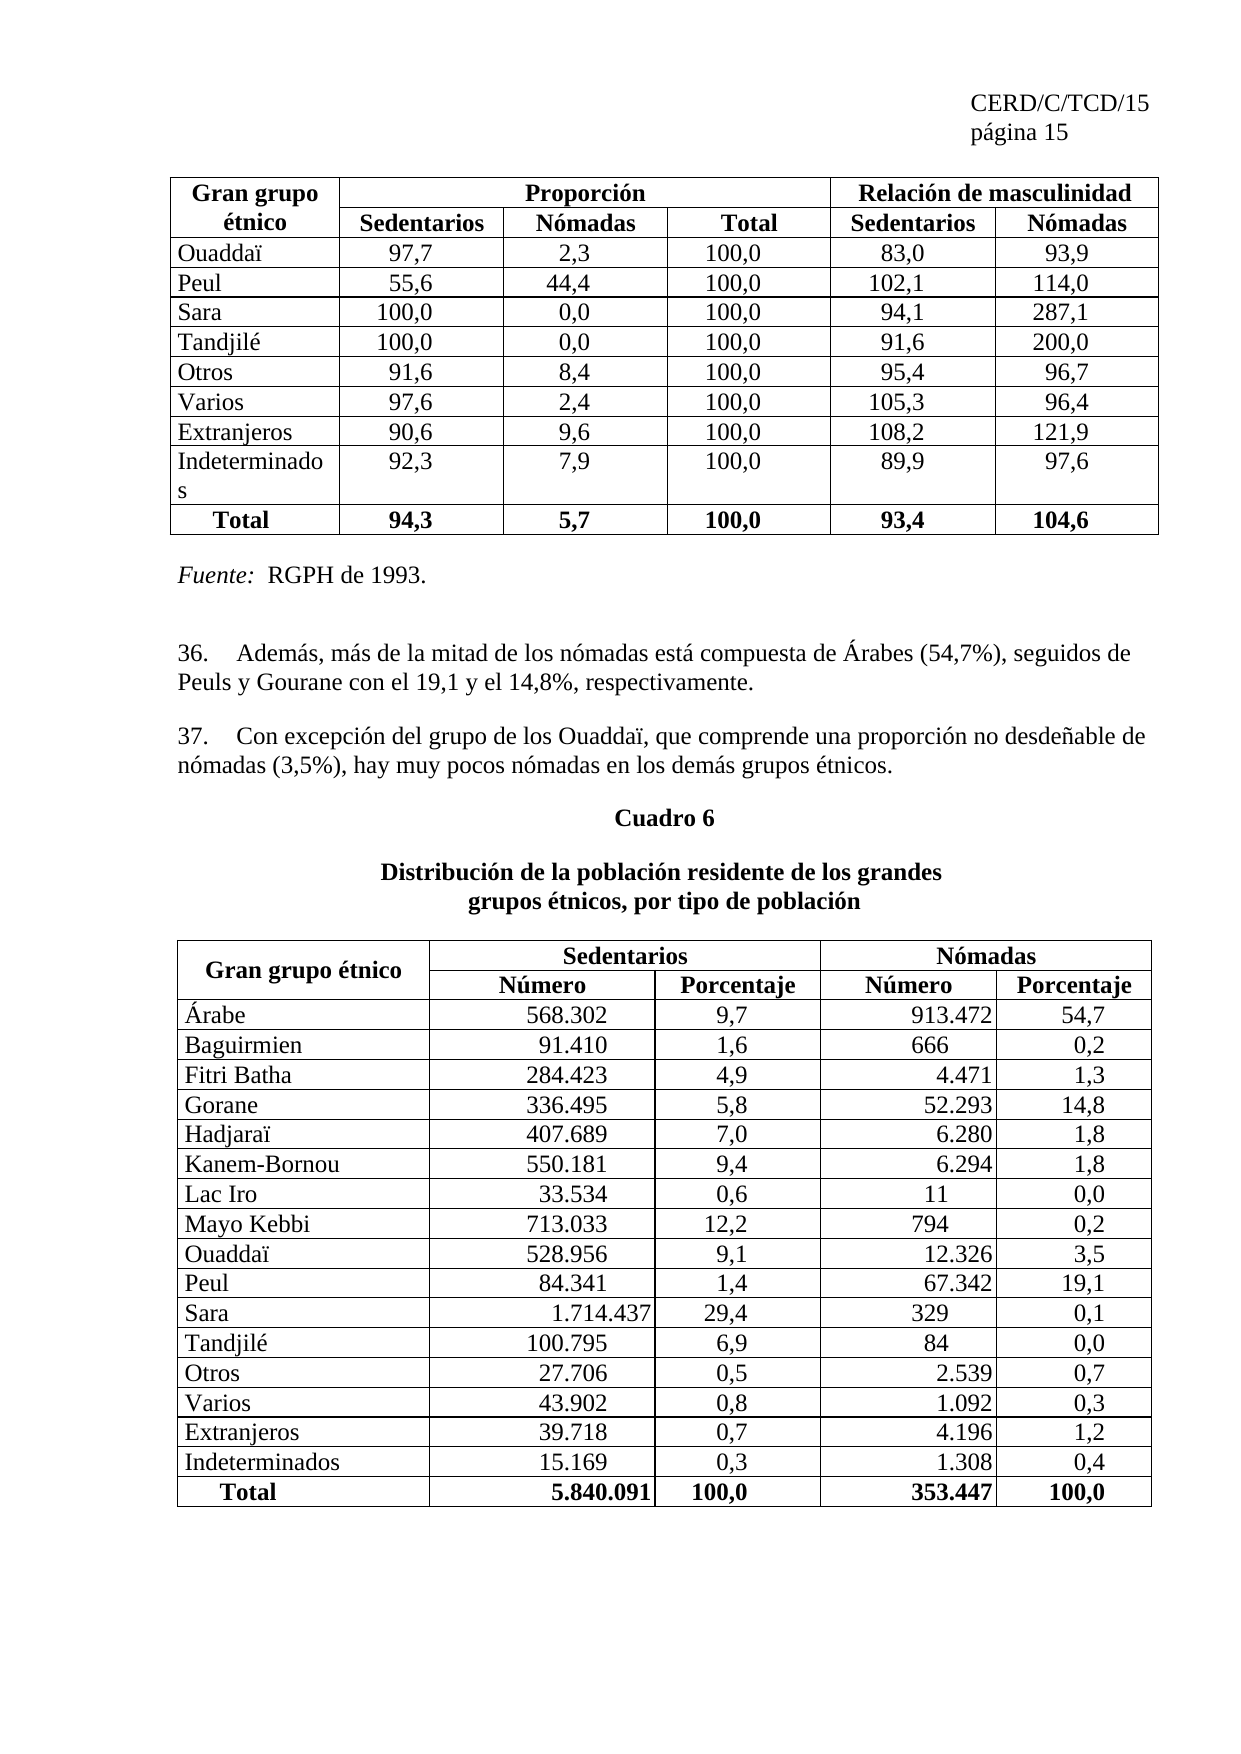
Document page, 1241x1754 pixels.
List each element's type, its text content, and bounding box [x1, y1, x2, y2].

table_cell 100,0 [668, 327, 830, 356]
table_cell 200,0 [996, 327, 1158, 356]
table_cell 528.956 [430, 1239, 654, 1267]
table_cell Nómadas [996, 208, 1158, 237]
table_cell 100.795 [430, 1328, 654, 1357]
table_cell Indeterminados [178, 1447, 429, 1476]
table_cell 0,6 [656, 1179, 820, 1208]
table_cell Baguirmien [178, 1030, 429, 1059]
table_cell 1,3 [997, 1060, 1151, 1089]
table_cell 39.718 [430, 1418, 654, 1446]
table_cell Peul [178, 1269, 429, 1297]
table_cell 44,4 [504, 268, 667, 296]
table_cell 0,7 [656, 1418, 820, 1446]
table_cell 11 [821, 1179, 996, 1208]
table_cell 2,3 [504, 238, 667, 267]
table_cell Indeterminados [171, 446, 339, 504]
table_cell Lac Iro [178, 1179, 429, 1208]
table_cell 7,0 [656, 1120, 820, 1148]
table_cell 100,0 [668, 238, 830, 267]
table_header Sedentarios [430, 941, 820, 969]
table_cell Kanem-Bornou [178, 1149, 429, 1178]
table_cell 2.539 [821, 1358, 996, 1387]
table_cell 1.308 [821, 1447, 996, 1476]
table_cell 19,1 [997, 1269, 1151, 1297]
table_cell Total [171, 505, 339, 534]
table_cell 97,6 [340, 387, 503, 416]
table_cell 95,4 [831, 357, 995, 386]
table_cell 29,4 [656, 1298, 820, 1327]
table_cell 55,6 [340, 268, 503, 296]
table_cell 568.302 [430, 1000, 654, 1029]
table_cell 9,6 [504, 417, 667, 445]
table_cell 1,6 [656, 1030, 820, 1059]
text Cuadro 6 [177, 803, 1152, 832]
table_cell 14,8 [997, 1090, 1151, 1118]
table_cell 0,1 [997, 1298, 1151, 1327]
table_cell 94,1 [831, 298, 995, 326]
table_cell 9,4 [656, 1149, 820, 1178]
table_cell 52.293 [821, 1090, 996, 1118]
table_cell 94,3 [340, 505, 503, 534]
table_cell 15.169 [430, 1447, 654, 1476]
table_cell 96,4 [996, 387, 1158, 416]
table_cell 27.706 [430, 1358, 654, 1387]
table_cell 91.410 [430, 1030, 654, 1059]
table_cell 0,4 [997, 1447, 1151, 1476]
table_cell Total [668, 208, 830, 237]
table_header Nómadas [821, 941, 1151, 969]
table_cell 6.280 [821, 1120, 996, 1148]
table_cell Sedentarios [831, 208, 995, 237]
table_cell 7,9 [504, 446, 667, 504]
table_cell 407.689 [430, 1120, 654, 1148]
table_cell 100,0 [668, 417, 830, 445]
table_cell 100,0 [668, 505, 830, 534]
table_cell 91,6 [340, 357, 503, 386]
table_cell Peul [171, 268, 339, 296]
table_cell 1,2 [997, 1418, 1151, 1446]
table_cell 5,7 [504, 505, 667, 534]
table_cell 121,9 [996, 417, 1158, 445]
table_cell 550.181 [430, 1149, 654, 1178]
table_cell Mayo Kebbi [178, 1209, 429, 1238]
table_cell 0,0 [504, 327, 667, 356]
table_header Gran grupo étnico [178, 941, 429, 999]
table_cell 336.495 [430, 1090, 654, 1118]
table_cell 93,4 [831, 505, 995, 534]
table_cell Ouaddaï [178, 1239, 429, 1267]
table_cell 329 [821, 1298, 996, 1327]
table_cell 84 [821, 1328, 996, 1357]
table_cell 102,1 [831, 268, 995, 296]
table_cell 0,0 [997, 1328, 1151, 1357]
table_cell 1,8 [997, 1149, 1151, 1178]
table_cell 9,1 [656, 1239, 820, 1267]
table_cell 100,0 [668, 357, 830, 386]
table_cell Porcentaje [656, 971, 820, 999]
table_cell 105,3 [831, 387, 995, 416]
table_cell 90,6 [340, 417, 503, 445]
table_cell Otros [171, 357, 339, 386]
table_cell 0,7 [997, 1358, 1151, 1387]
table_cell 284.423 [430, 1060, 654, 1089]
table_cell 6.294 [821, 1149, 996, 1178]
table_cell 287,1 [996, 298, 1158, 326]
table_cell Varios [171, 387, 339, 416]
table_cell 8,4 [504, 357, 667, 386]
table_cell Sedentarios [340, 208, 503, 237]
table_cell Fitri Batha [178, 1060, 429, 1089]
table_cell 2,4 [504, 387, 667, 416]
table_cell 1.714.437 [430, 1298, 654, 1327]
table_cell 100,0 [668, 446, 830, 504]
table_cell 4.471 [821, 1060, 996, 1089]
table_cell 92,3 [340, 446, 503, 504]
table_cell 33.534 [430, 1179, 654, 1208]
table_cell 5,8 [656, 1090, 820, 1118]
table_cell 9,7 [656, 1000, 820, 1029]
table_cell 4,9 [656, 1060, 820, 1089]
table_cell 91,6 [831, 327, 995, 356]
table_cell 1,4 [656, 1269, 820, 1297]
table_cell 5.840.091 [430, 1477, 654, 1506]
table_cell 89,9 [831, 446, 995, 504]
table_cell 0,2 [997, 1209, 1151, 1238]
table_cell 713.033 [430, 1209, 654, 1238]
text 36. Además, más de la mitad de los nómadas está compuesta de Árabes (54,7%), seguidos de Peuls y Gourane con el 19,1 y el 14,8%, respectivamente. [177, 638, 1152, 696]
table_cell 3,5 [997, 1239, 1151, 1267]
table_cell Ouaddaï [171, 238, 339, 267]
table_cell 104,6 [996, 505, 1158, 534]
table_cell 97,7 [340, 238, 503, 267]
table_cell 100,0 [668, 298, 830, 326]
table_cell Sara [171, 298, 339, 326]
table_cell 83,0 [831, 238, 995, 267]
table_cell 114,0 [996, 268, 1158, 296]
table_cell Nómadas [504, 208, 667, 237]
table_cell Sara [178, 1298, 429, 1327]
table_cell 0,3 [656, 1447, 820, 1476]
table_cell 6,9 [656, 1328, 820, 1357]
table_cell 100,0 [997, 1477, 1151, 1506]
text 37. Con excepción del grupo de los Ouaddaï, que comprende una proporción no desdeñable de nómadas (3,5%), hay muy pocos nómadas en los demás grupos étnicos. [177, 721, 1152, 778]
table_cell 97,6 [996, 446, 1158, 504]
table_cell 43.902 [430, 1388, 654, 1416]
table_cell Total [178, 1477, 429, 1506]
table_cell 96,7 [996, 357, 1158, 386]
table_cell 0,2 [997, 1030, 1151, 1059]
table_cell 0,5 [656, 1358, 820, 1387]
table_cell 12,2 [656, 1209, 820, 1238]
table_cell Extranjeros [171, 417, 339, 445]
table_cell 1.092 [821, 1388, 996, 1416]
table_cell Porcentaje [997, 971, 1151, 999]
table_cell 794 [821, 1209, 996, 1238]
table_header Gran grupo étnico [171, 178, 339, 237]
table_cell 84.341 [430, 1269, 654, 1297]
table_cell Número [821, 971, 996, 999]
table_cell 0,0 [997, 1179, 1151, 1208]
table_cell 353.447 [821, 1477, 996, 1506]
table_cell 100,0 [656, 1477, 820, 1506]
table_cell Número [430, 971, 654, 999]
table_cell Extranjeros [178, 1418, 429, 1446]
table_cell 100,0 [340, 327, 503, 356]
table_cell Otros [178, 1358, 429, 1387]
table_cell 54,7 [997, 1000, 1151, 1029]
table_cell 100,0 [340, 298, 503, 326]
text Distribución de la población residente de los grandes grupos étnicos, por tipo de población [177, 857, 1152, 915]
table_cell 100,0 [668, 387, 830, 416]
table_cell Tandjilé [178, 1328, 429, 1357]
table_cell 0,0 [504, 298, 667, 326]
table_cell 0,8 [656, 1388, 820, 1416]
table_cell 67.342 [821, 1269, 996, 1297]
table_cell Tandjilé [171, 327, 339, 356]
table_cell 12.326 [821, 1239, 996, 1267]
table_cell 108,2 [831, 417, 995, 445]
table_header Relación de masculinidad [831, 178, 1158, 207]
table_cell 913.472 [821, 1000, 996, 1029]
table_cell Gorane [178, 1090, 429, 1118]
table_cell 666 [821, 1030, 996, 1059]
table_cell 4.196 [821, 1418, 996, 1446]
table_cell 93,9 [996, 238, 1158, 267]
table_cell Hadjaraï [178, 1120, 429, 1148]
table_header Proporción [340, 178, 830, 207]
table_cell 0,3 [997, 1388, 1151, 1416]
table_cell Árabe [178, 1000, 429, 1029]
table_cell 100,0 [668, 268, 830, 296]
table_cell 1,8 [997, 1120, 1151, 1148]
table_cell Varios [178, 1388, 429, 1416]
text Fuente: RGPH de 1993. [177, 560, 1152, 588]
